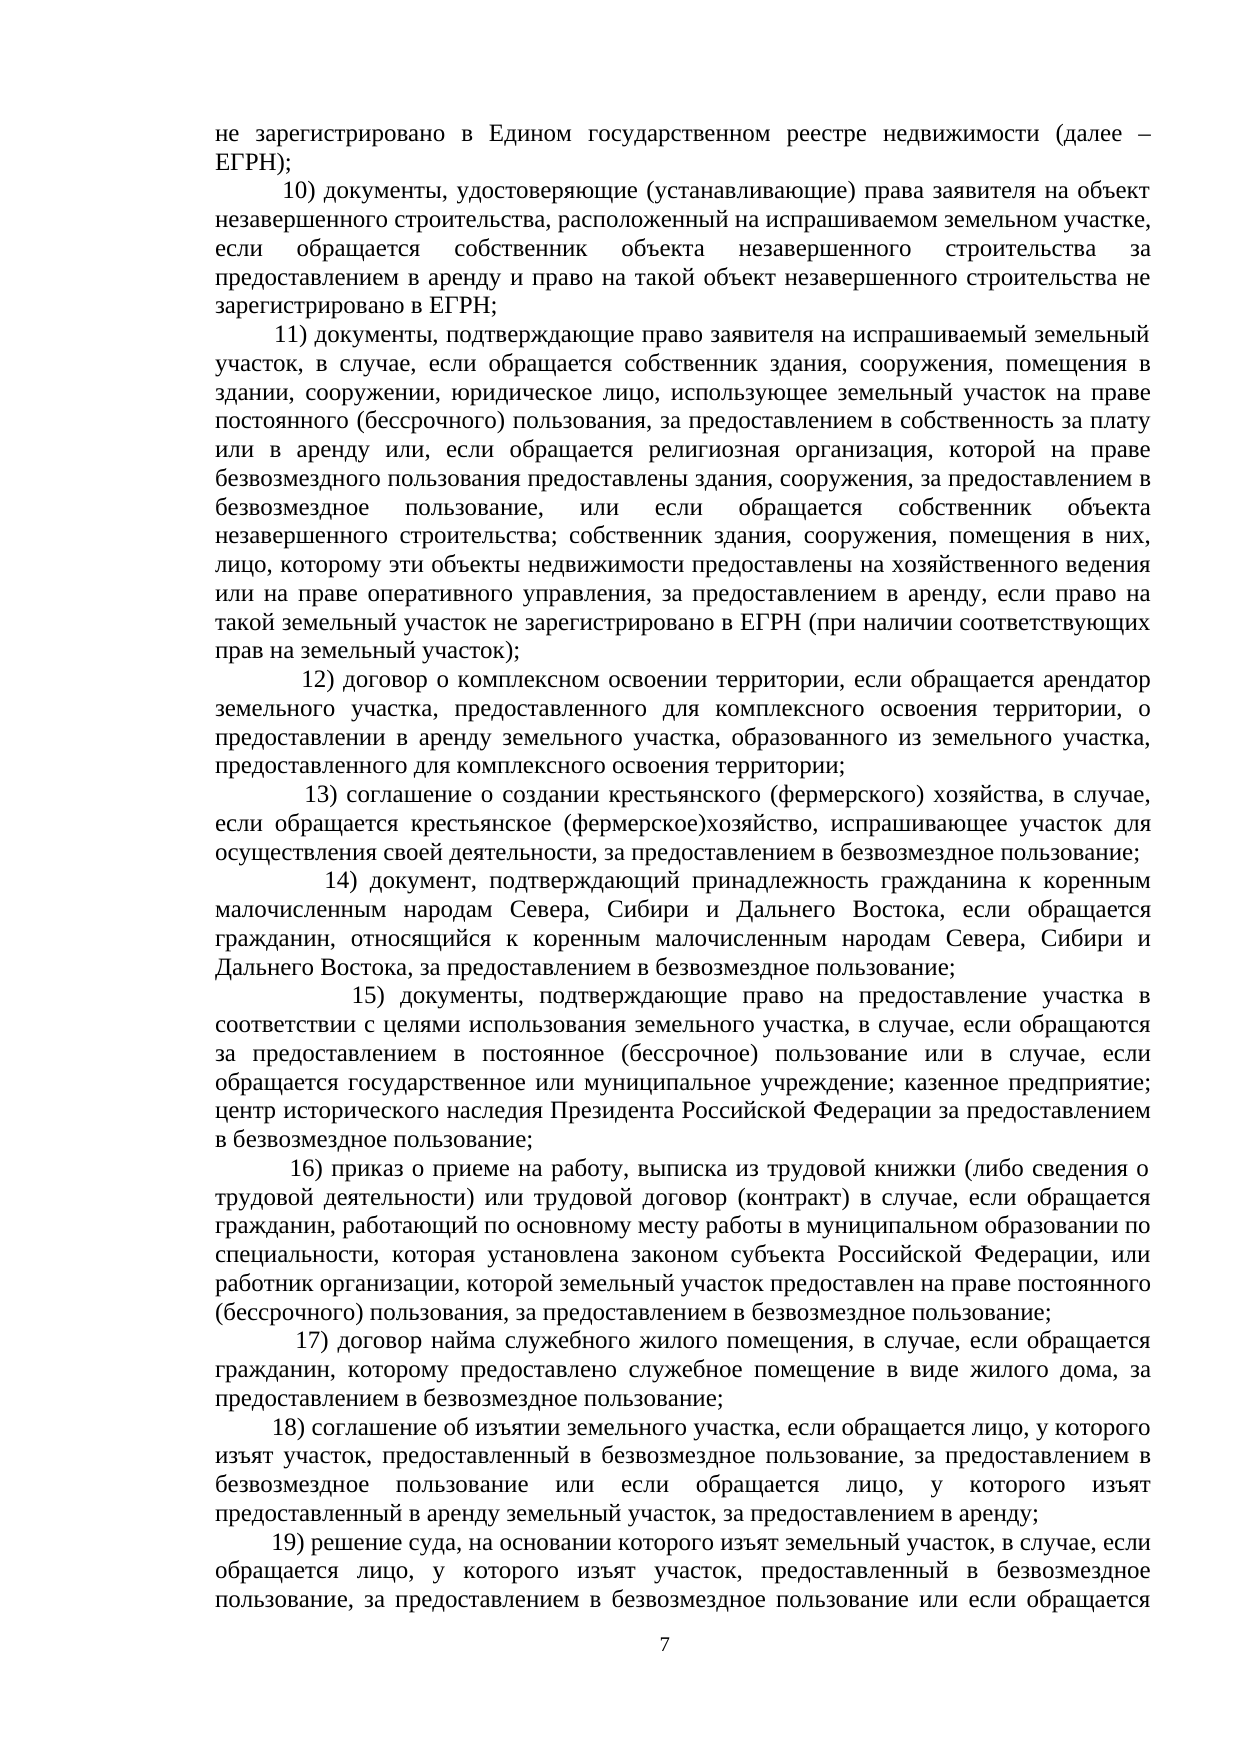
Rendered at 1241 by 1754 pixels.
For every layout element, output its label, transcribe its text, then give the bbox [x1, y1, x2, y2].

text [215, 1527, 1152, 1613]
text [215, 118, 1152, 176]
text 11) документы, подтверждающие право заявителя на испрашиваемый земельный участок, в случае, если обращается собственник здания, сооружения, помещения в здании, сооружении, юридическое лицо, использующее земельный участок на праве постоянного (бессрочного) пользования, за предоставлением в собственность за плату или в аренду или, если обращается религиозная организация, которой на праве безвозмездного пользования предоставлены здания, сооружения, за предоставлением в безвозмездное пользование, или если обращается собственник объекта незавершенного строительства; собственник здания, сооружения, помещения в них, лицо, которому эти объекты недвижимости предоставлены на хозяйственного ведения или на праве оперативного управления, за предоставлением в аренду, если право на такой земельный участок не зарегистрировано в ЕГРН (при наличии соответствующих прав на земельный участок); [215, 319, 1152, 664]
text 17) договор найма служебного жилого помещения, в случае, если обращается гражданин, которому предоставлено служебное помещение в виде жилого дома, за предоставлением в безвозмездное пользование; [215, 1326, 1152, 1412]
text 10) документы, удостоверяющие (устанавливающие) права заявителя на объект незавершенного строительства, расположенный на испрашиваемом земельном участке, если обращается собственник объекта незавершенного строительства за предоставлением в аренду и право на такой объект незавершенного строительства не зарегистрировано в ЕГРН; [215, 176, 1152, 319]
text 16) приказ о приеме на работу, выписка из трудовой книжки (либо сведения о трудовой деятельности) или трудовой договор (контракт) в случае, если обращается гражданин, работающий по основному месту работы в муниципальном образовании по специальности, которая установлена законом субъекта Российской Федерации, или работник организации, которой земельный участок предоставлен на праве постоянного (бессрочного) пользования, за предоставлением в безвозмездное пользование; [215, 1153, 1152, 1326]
text 13) соглашение о создании крестьянского (фермерского) хозяйства, в случае, если обращается крестьянское (фермерское)хозяйство, испрашивающее участок для осуществления своей деятельности, за предоставлением в безвозмездное пользование; [215, 779, 1152, 866]
text 15) документы, подтверждающие право на предоставление участка в соответствии с целями использования земельного участка, в случае, если обращаются за предоставлением в постоянное (бессрочное) пользование или в случае, если обращается государственное или муниципальное учреждение; казенное предприятие; центр исторического наследия Президента Российской Федерации за предоставлением в безвозмездное пользование; [215, 981, 1152, 1153]
text 18) соглашение об изъятии земельного участка, если обращается лицо, у которого изъят участок, предоставленный в безвозмездное пользование, за предоставлением в безвозмездное пользование или если обращается лицо, у которого изъят предоставленный в аренду земельный участок, за предоставлением в аренду; [215, 1412, 1152, 1527]
text 14) документ, подтверждающий принадлежность гражданина к коренным малочисленным народам Севера, Сибири и Дальнего Востока, если обращается гражданин, относящийся к коренным малочисленным народам Севера, Сибири и Дальнего Востока, за предоставлением в безвозмездное пользование; [215, 866, 1152, 981]
text 12) договор о комплексном освоении территории, если обращается арендатор земельного участка, предоставленного для комплексного освоения территории, о предоставлении в аренду земельного участка, образованного из земельного участка, предоставленного для комплексного освоения территории; [215, 664, 1152, 779]
